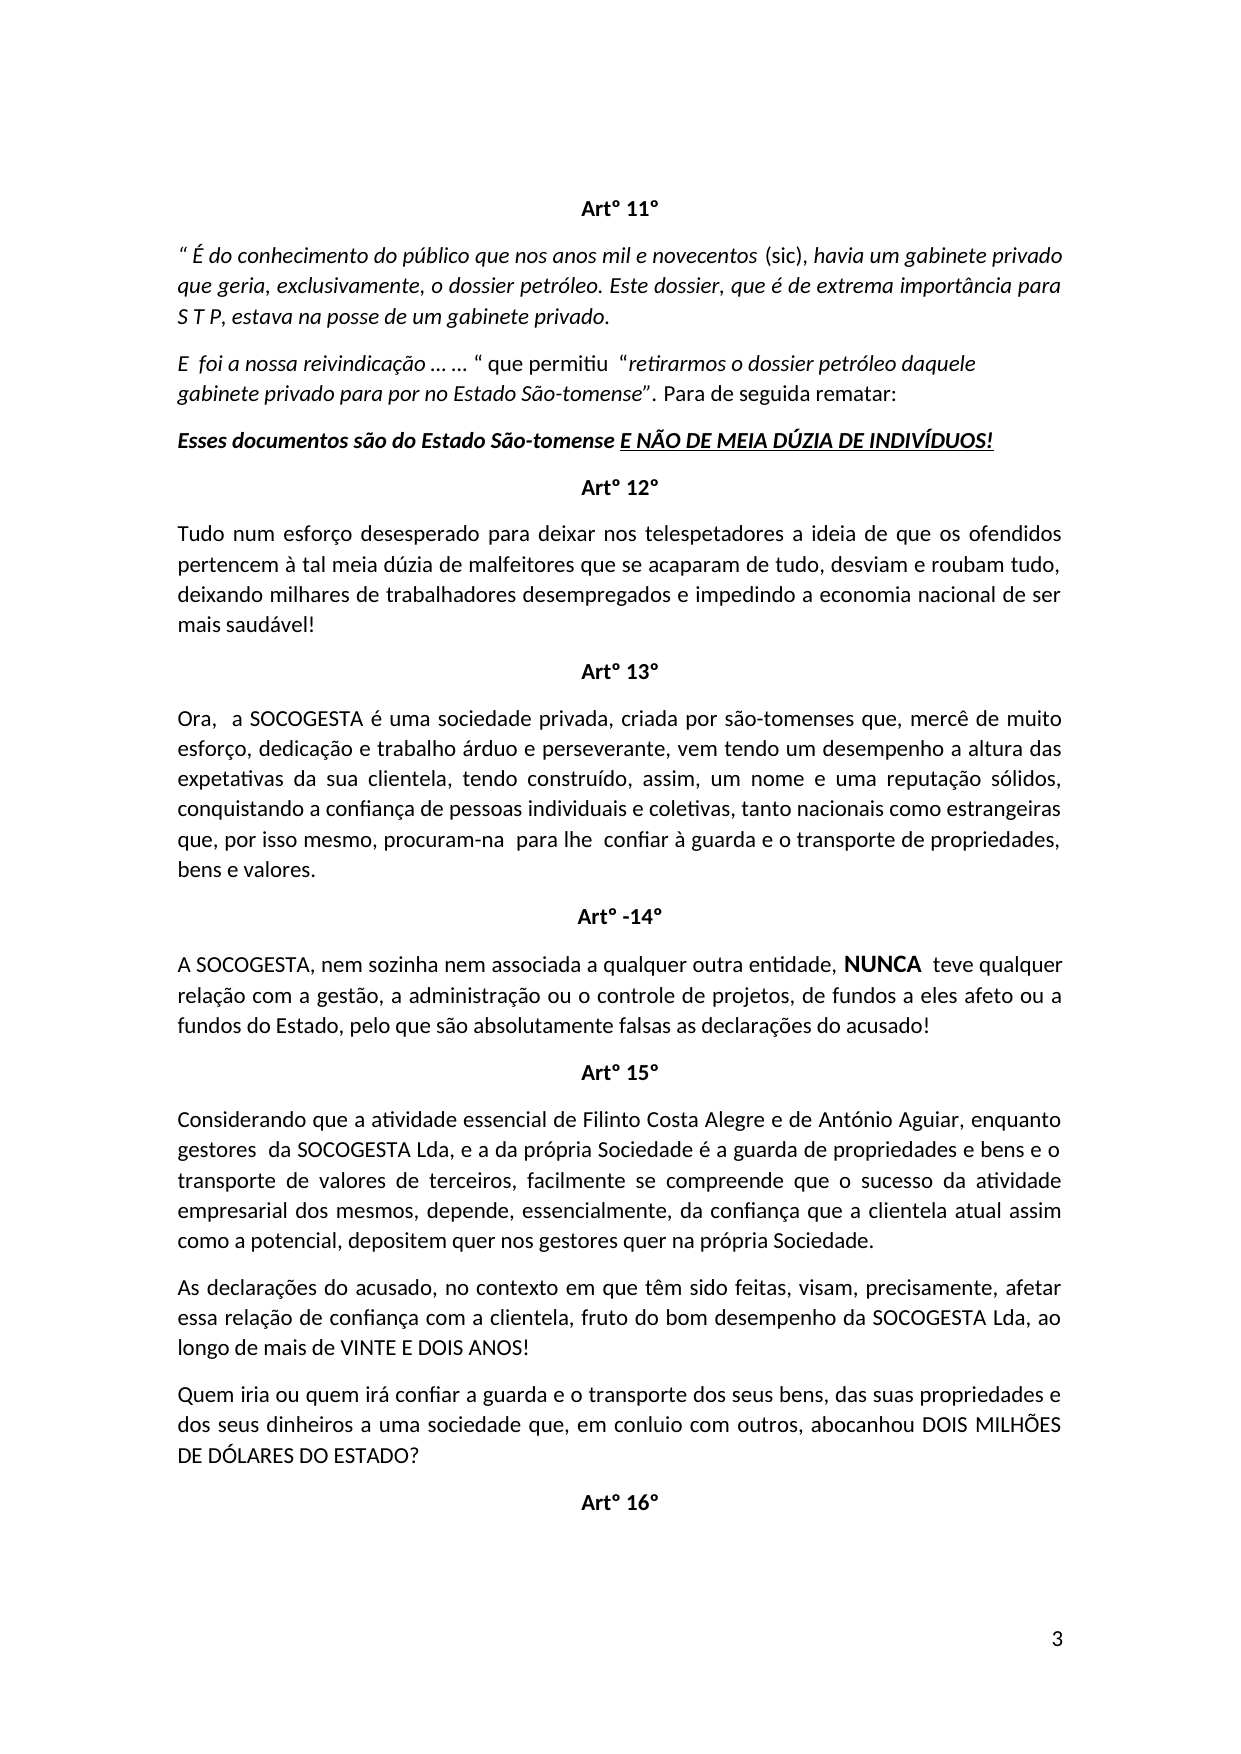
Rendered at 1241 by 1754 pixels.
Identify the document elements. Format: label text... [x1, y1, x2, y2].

text Artº 11º [177, 194, 1063, 222]
text Artº -14º [177, 902, 1063, 930]
text Artº 12º [177, 473, 1063, 501]
text E foi a nossa reivindicação … … “ que permitiu “retirarmos o dossier petróleo daquele gabinete privado para por no Estado São-tomense”. Para de seguida rematar: [177, 349, 1063, 407]
text “ É do conhecimento do público que nos anos mil e novecentos (sic), havia um gabinete privado que geria, exclusivamente, o dossier petróleo. Este dossier, que é de extrema importância para S T P, estava na posse de um gabinete privado. [177, 241, 1063, 330]
text A SOCOGESTA, nem sozinha nem associada a qualquer outra entidade, NUNCA teve qualquer relação com a gestão, a administração ou o controle de projetos, de fundos a eles afeto ou a fundos do Estado, pelo que são absolutamente falsas as declarações do acusado! [177, 949, 1063, 1039]
text Ora, a SOCOGESTA é uma sociedade privada, criada por são-tomenses que, mercê de muito esforço, dedicação e trabalho árduo e perseverante, vem tendo um desempenho a altura das expetativas da sua clientela, tendo construído, assim, um nome e uma reputação sólidos, conquistando a confiança de pessoas individuais e coletivas, tanto nacionais como estrangeiras que, por isso mesmo, procuram-na para lhe confiar à guarda e o transporte de propriedades, bens e valores. [177, 704, 1063, 883]
text Artº 13º [177, 657, 1063, 685]
text Esses documentos são do Estado São-tomense E NÃO DE MEIA DÚZIA DE INDIVÍDUOS! [177, 426, 1063, 454]
text Artº 15º [177, 1058, 1063, 1086]
text Tudo num esforço desesperado para deixar nos telespetadores a ideia de que os ofendidos pertencem à tal meia dúzia de malfeitores que se acaparam de tudo, desviam e roubam tudo, deixando milhares de trabalhadores desempregados e impedindo a economia nacional de ser mais saudável! [177, 519, 1063, 638]
text Quem iria ou quem irá confiar a guarda e o transporte dos seus bens, das suas propriedades e dos seus dinheiros a uma sociedade que, em conluio com outros, abocanhou DOIS MILHÕES DE DÓLARES DO ESTADO? [177, 1380, 1063, 1469]
text Considerando que a atividade essencial de Filinto Costa Alegre e de António Aguiar, enquanto gestores da SOCOGESTA Lda, e a da própria Sociedade é a guarda de propriedades e bens e o transporte de valores de terceiros, facilmente se compreende que o sucesso da atividade empresarial dos mesmos, depende, essencialmente, da confiança que a clientela atual assim como a potencial, depositem quer nos gestores quer na própria Sociedade. [177, 1105, 1063, 1254]
text Artº 16º [177, 1488, 1063, 1516]
text As declarações do acusado, no contexto em que têm sido feitas, visam, precisamente, afetar essa relação de confiança com a clientela, fruto do bom desempenho da SOCOGESTA Lda, ao longo de mais de VINTE E DOIS ANOS! [177, 1273, 1063, 1361]
